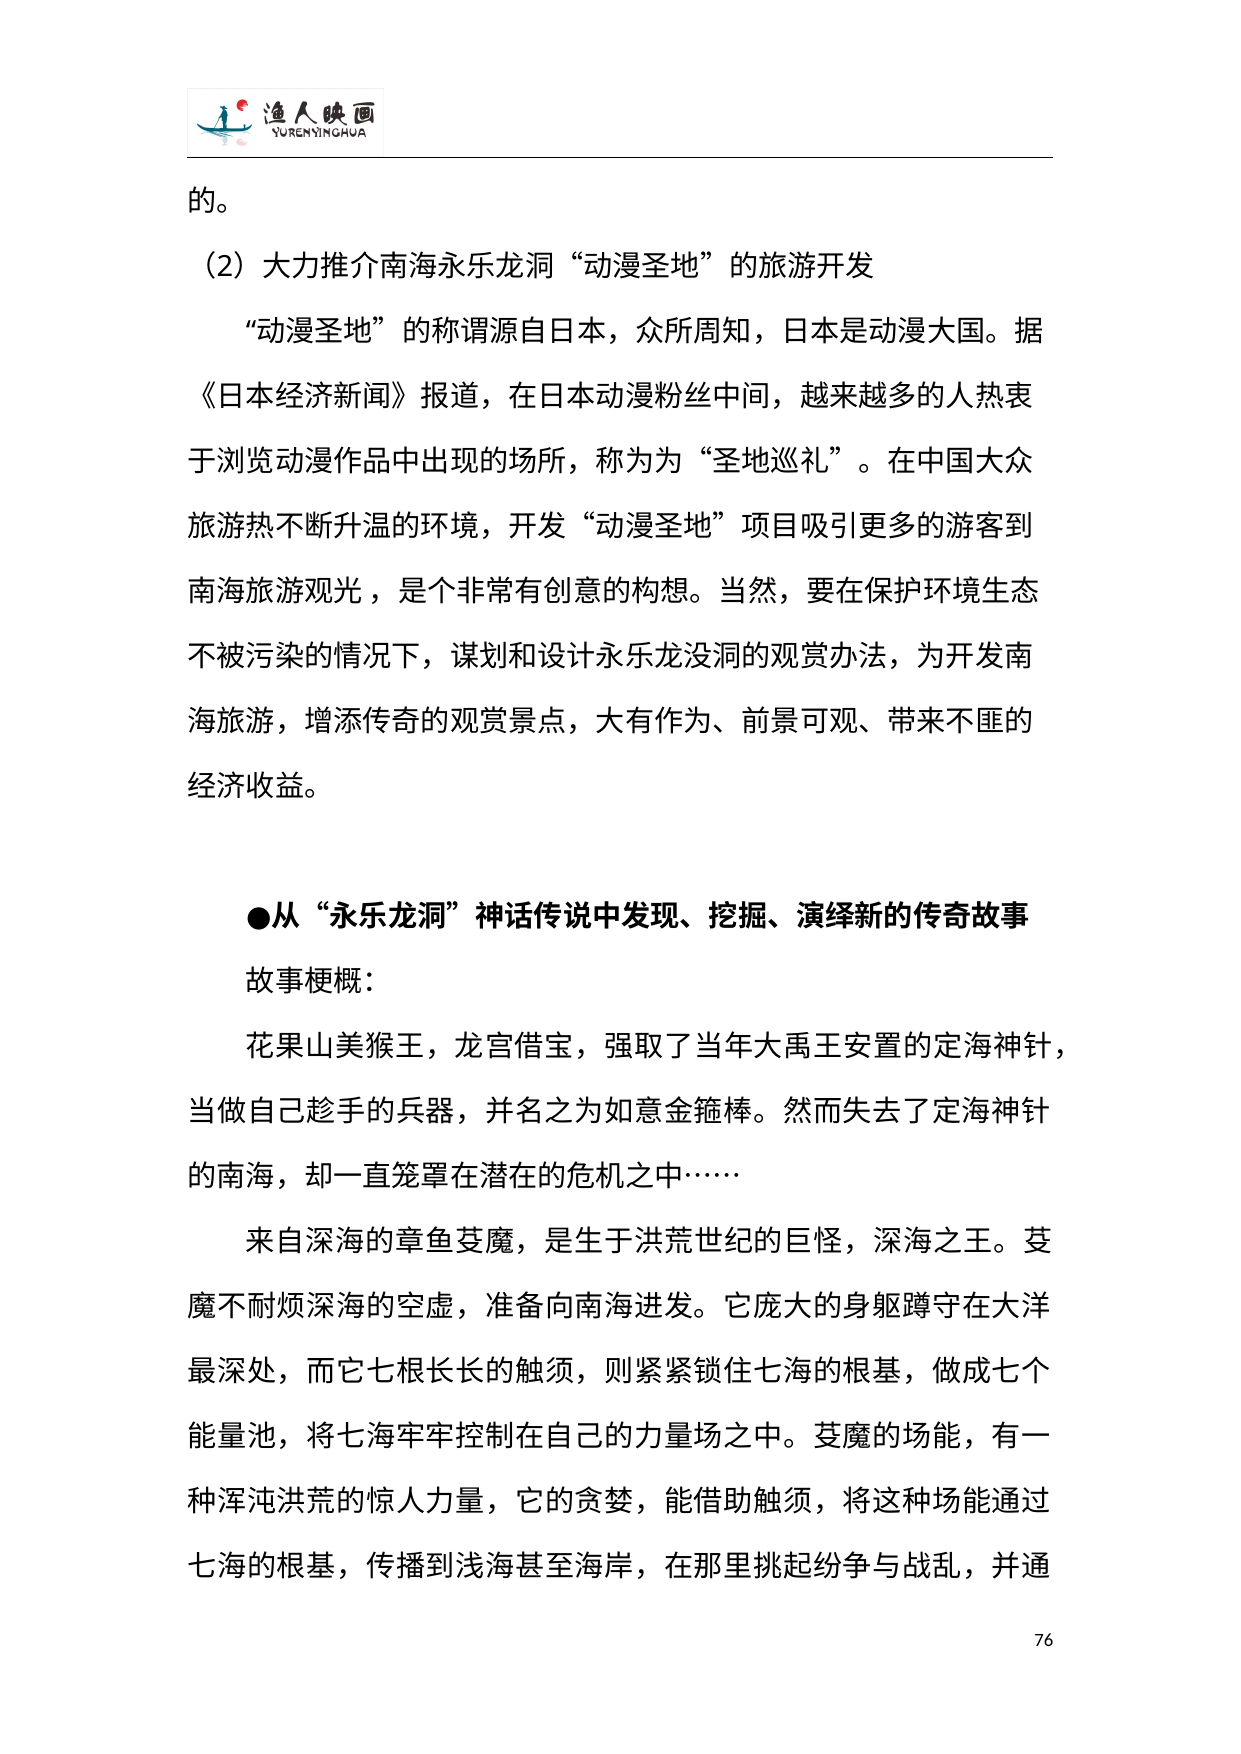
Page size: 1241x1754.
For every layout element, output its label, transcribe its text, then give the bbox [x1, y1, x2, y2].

picture [187, 88, 384, 157]
text 故事梗概： [187, 946, 1053, 1011]
text 花果山美猴王，龙宫借宝，强取了当年大禹王安置的定海神针，当做自己趁手的兵器，并名之为如意金箍棒。然而失去了定海神针的南海，却一直笼罩在潜在的危机之中…… [187, 1011, 1053, 1206]
text ●从“永乐龙洞”神话传说中发现、挖掘、演绎新的传奇故事 [187, 881, 1053, 946]
text 如同日本“熊本熊”为熊本县的旅游带来巨大经济效益一样，相信“南海（海岛）小龙太子”的吉祥物造型，也势必打造出南海国际旅游岛的最佳动漫形象，其版权授权收益绝不是用数字可估量的。 [187, 166, 1053, 231]
text （2）大力推介南海永乐龙洞“动漫圣地”的旅游开发 [187, 231, 1053, 296]
text “动漫圣地”的称谓源自日本，众所周知，日本是动漫大国。据《日本经济新闻》报道，在日本动漫粉丝中间，越来越多的人热衷于浏览动漫作品中出现的场所，称为为“圣地巡礼”。在中国大众旅游热不断升温的环境，开发“动漫圣地”项目吸引更多的游客到南海旅游观光 ，是个非常有创意的构想。当然，要在保护环境生态不被污染的情况下，谋划和设计永乐龙没洞的观赏办法，为开发南海旅游，增添传奇的观赏景点，大有作为、前景可观、带来不匪的经济收益。 [187, 296, 1053, 816]
